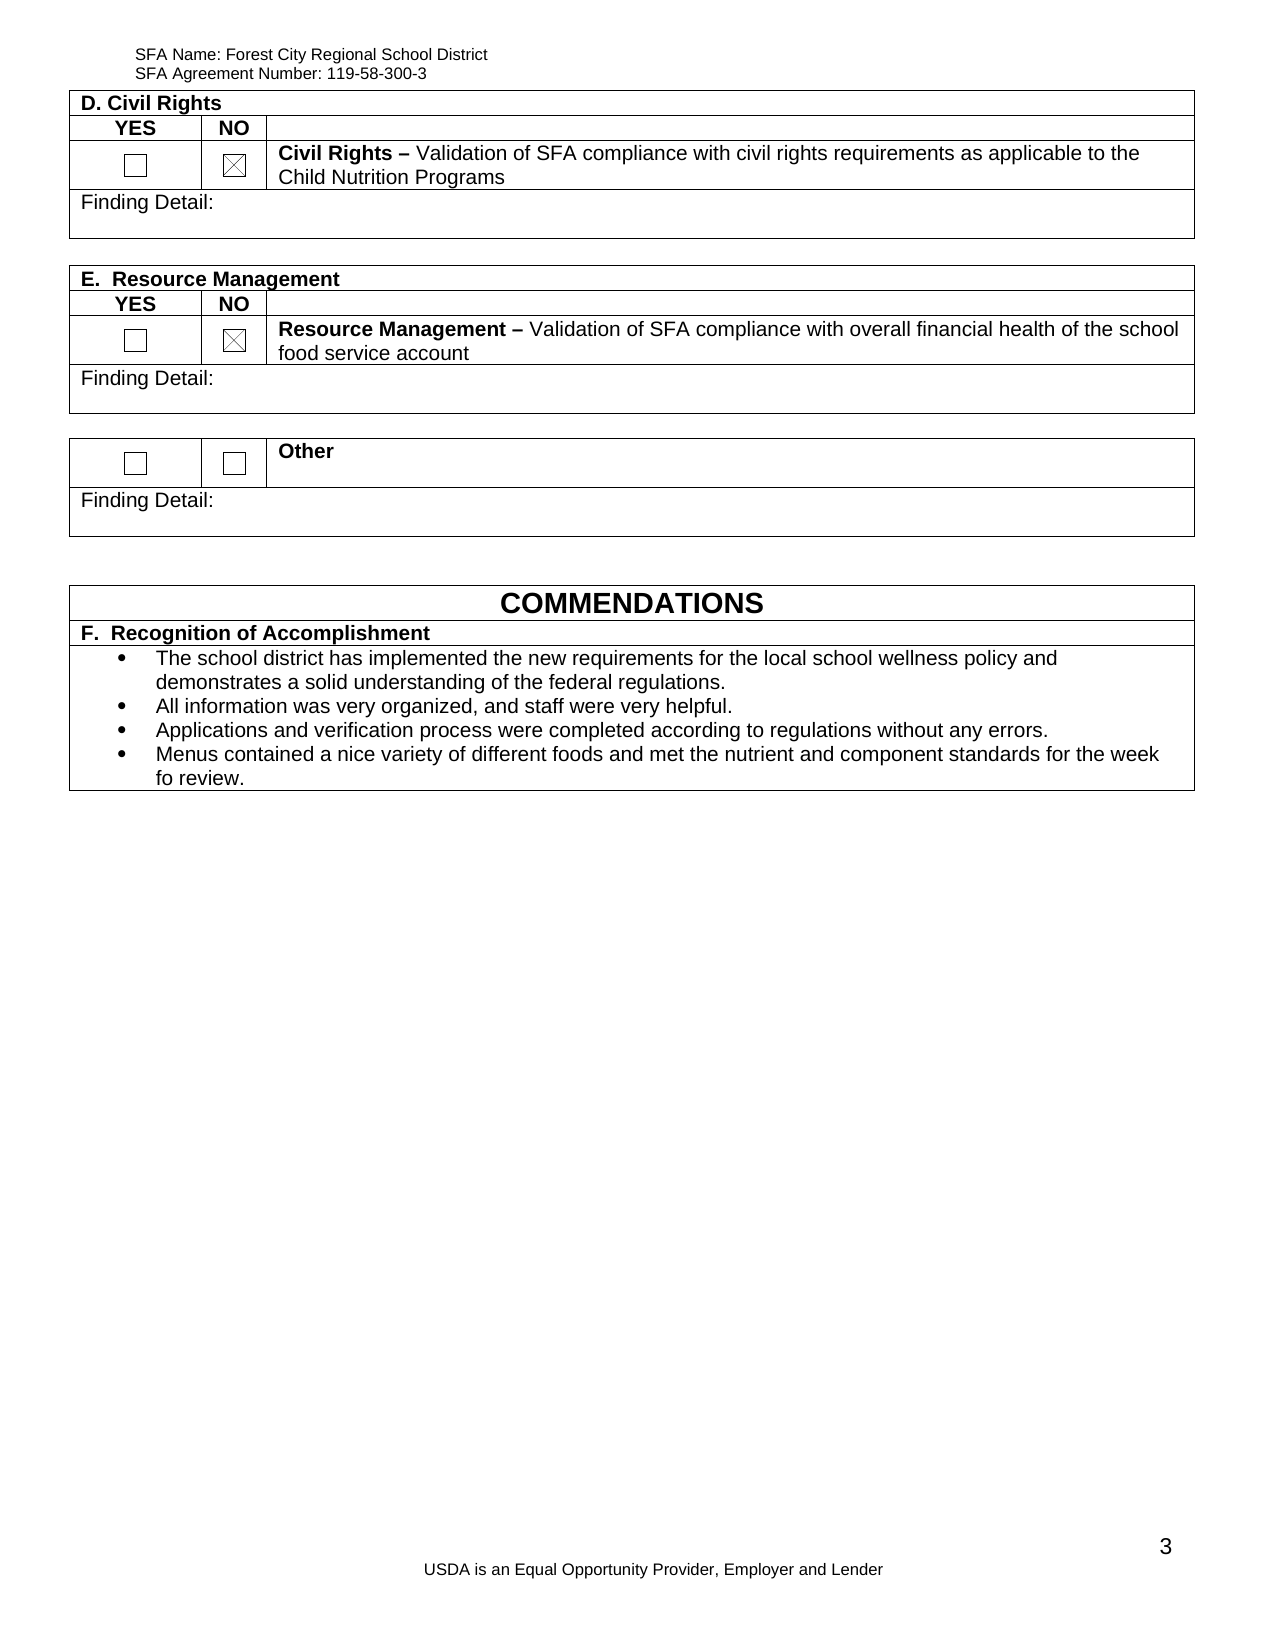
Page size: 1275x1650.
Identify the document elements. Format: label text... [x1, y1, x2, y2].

table_cell [202, 141, 266, 189]
table_cell NO [202, 116, 266, 140]
table_header D. Civil Rights [70, 91, 1194, 115]
table_cell [267, 116, 1194, 140]
table_cell F. Recognition of Accomplishment [70, 621, 1194, 645]
table_cell The school district has implemented the new requirements for the local school wellness policy and demonstrates a solid understanding of the federal regulations. All information was very organized, and staff were very helpful. Applications and verification process were completed according to regulations without any errors. Menus contained a nice variety of different foods and met the nutrient and component standards for the week fo review. [70, 646, 1194, 790]
table_cell YES [70, 116, 201, 140]
table_cell Resource Management – Validation of SFA compliance with overall financial health of the school food service account [267, 316, 1194, 364]
table_header E. Resource Management [70, 266, 1194, 290]
table_cell Finding Detail: [70, 488, 1194, 536]
table_header COMMENDATIONS [70, 586, 1194, 620]
table_header [70, 439, 201, 487]
table_cell Finding Detail: [70, 190, 1194, 238]
table_cell Finding Detail: [70, 365, 1194, 413]
table_cell YES [70, 291, 201, 315]
table_header [202, 439, 266, 487]
table_header Other [267, 439, 1194, 487]
table_cell [267, 291, 1194, 315]
table_cell Civil Rights – Validation of SFA compliance with civil rights requirements as applicable to the Child Nutrition Programs [267, 141, 1194, 189]
table_cell [70, 141, 201, 189]
table_cell [70, 316, 201, 364]
table_cell [202, 316, 266, 364]
table_cell NO [202, 291, 266, 315]
